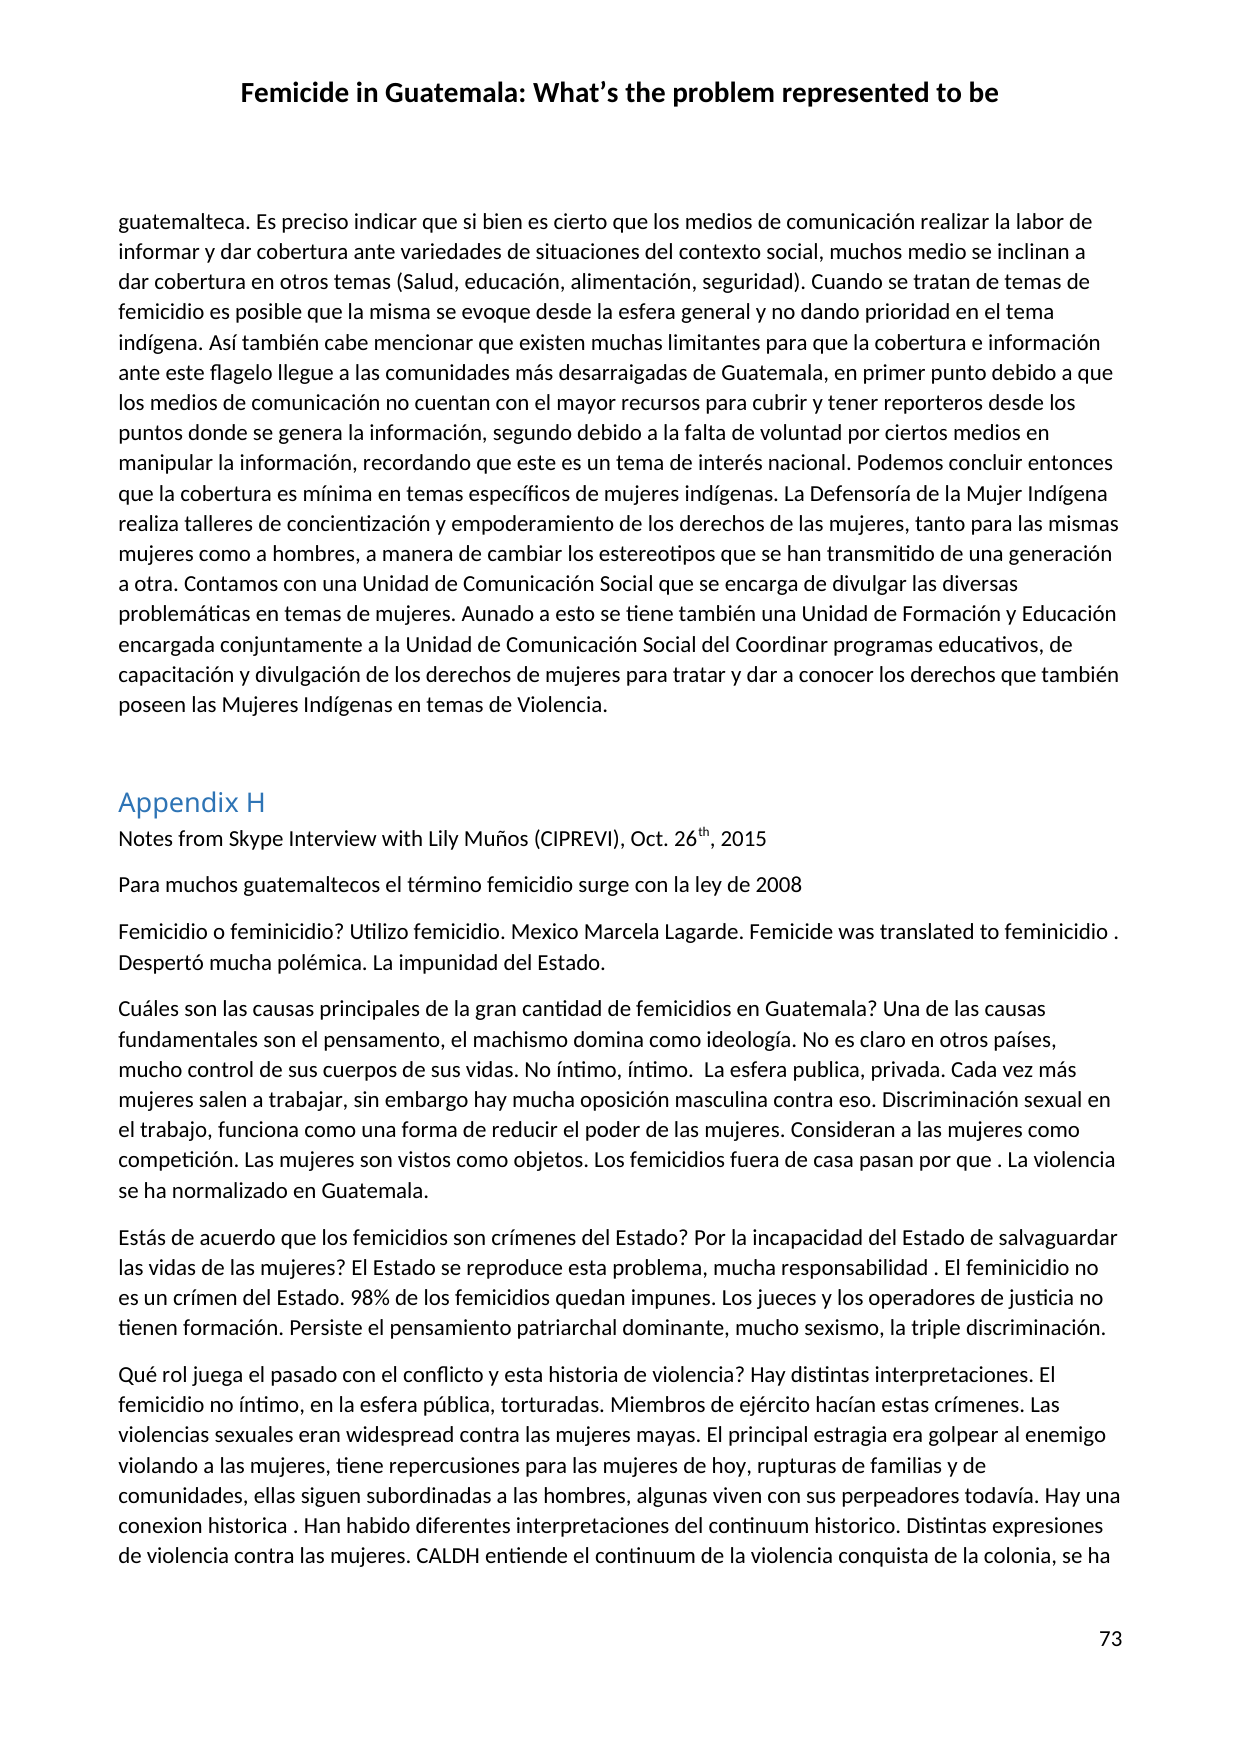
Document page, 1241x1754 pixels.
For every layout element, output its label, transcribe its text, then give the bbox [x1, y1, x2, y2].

text Para muchos guatemaltecos el término femicidio surge con la ley de 2008 [118, 871, 1122, 898]
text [118, 1360, 1122, 1569]
text Cuáles son las causas principales de la gran cantidad de femicidios en Guatemala? Una de las causas fundamentales son el pensamento, el machismo domina como ideología. No es claro en otros países, mucho control de sus cuerpos de sus vidas. No íntimo, íntimo. La esfera publica, privada. Cada vez más mujeres salen a trabajar, sin embargo hay mucha oposición masculina contra eso. Discriminación sexual en el trabajo, funciona como una forma de reducir el poder de las mujeres. Consideran a las mujeres como competición. Las mujeres son vistos como objetos. Los femicidios fuera de casa pasan por que . La violencia se ha normalizado en Guatemala. [118, 994, 1122, 1204]
text Femicidio o feminicidio? Utilizo femicidio. Mexico Marcela Lagarde. Femicide was translated to feminicidio . Despertó mucha polémica. La impunidad del Estado. [118, 917, 1122, 976]
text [118, 207, 1122, 718]
text Notes from Skype Interview with Lily Muños (CIPREVI), Oct. 26th, 2015 [118, 824, 1122, 852]
text Estás de acuerdo que los femicidios son crímenes del Estado? Por la incapacidad del Estado de salvaguardar las vidas de las mujeres? El Estado se reproduce esta problema, mucha responsabilidad . El feminicidio no es un crímen del Estado. 98% de los femicidios quedan impunes. Los jueces y los operadores de justicia no tienen formación. Persiste el pensamiento patriarchal dominante, mucho sexismo, la triple discriminación. [118, 1223, 1122, 1341]
subtitle Appendix H [118, 784, 1122, 821]
